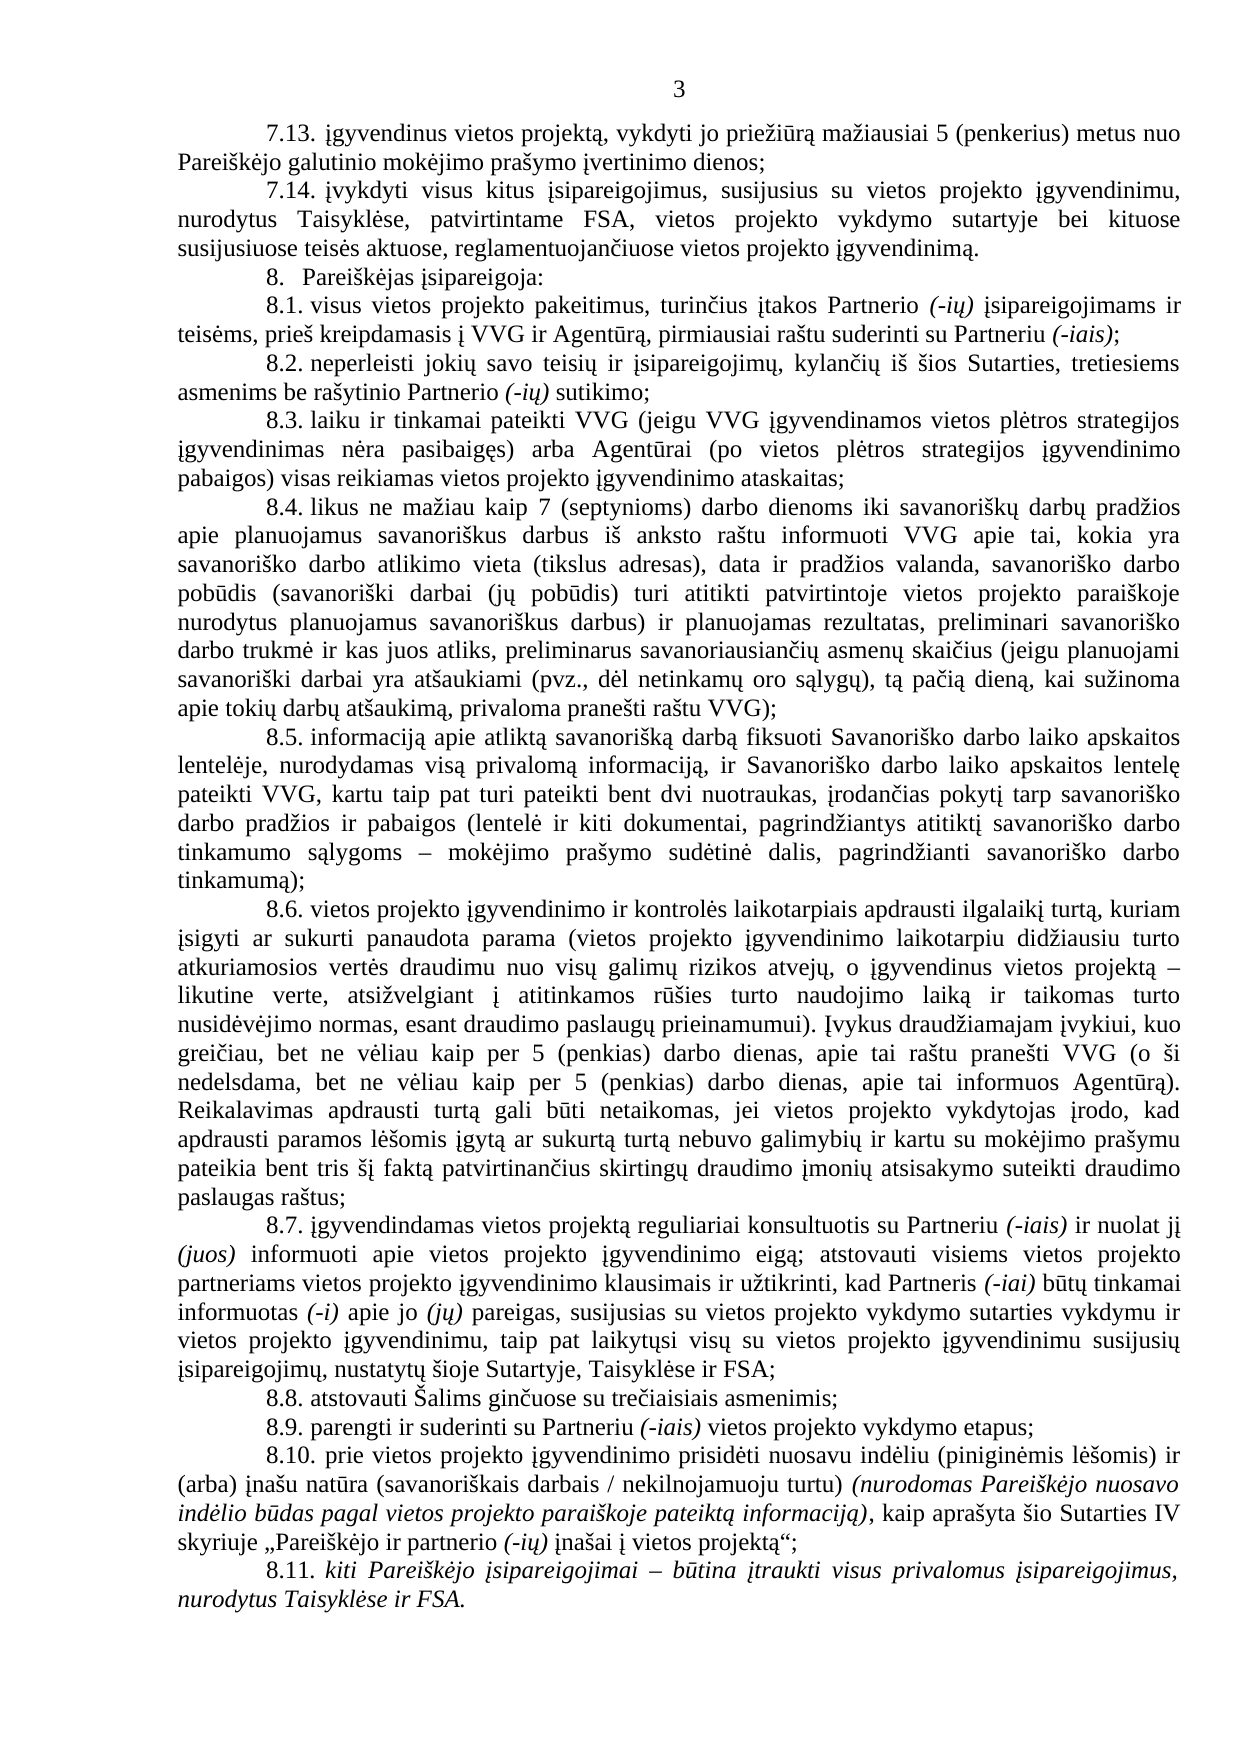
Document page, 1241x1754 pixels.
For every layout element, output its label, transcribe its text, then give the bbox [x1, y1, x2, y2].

text 8.10. prie vietos projekto įgyvendinimo prisidėti nuosavu indėliu (piniginėmis lėšomis) ir (arba) įnašu natūra (savanoriškais darbais / nekilnojamuoju turtu) (nurodomas Pareiškėjo nuosavo indėlio būdas pagal vietos projekto paraiškoje pateiktą informaciją), kaip aprašyta šio Sutarties IV skyriuje „Pareiškėjo ir partnerio (-ių) įnašai į vietos projektą“; [177, 1441, 1181, 1556]
text 8.9. parengti ir suderinti su Partneriu (-iais) vietos projekto vykdymo etapus; [177, 1412, 1181, 1441]
text 8.6. vietos projekto įgyvendinimo ir kontrolės laikotarpiais apdrausti ilgalaikį turtą, kuriam įsigyti ar sukurti panaudota parama (vietos projekto įgyvendinimo laikotarpiu didžiausiu turto atkuriamosios vertės draudimu nuo visų galimų rizikos atvejų, o įgyvendinus vietos projektą – likutine verte, atsižvelgiant į atitinkamos rūšies turto naudojimo laiką ir taikomas turto nusidėvėjimo normas, esant draudimo paslaugų prieinamumui). Įvykus draudžiamajam įvykiui, kuo greičiau, bet ne vėliau kaip per 5 (penkias) darbo dienas, apie tai raštu pranešti VVG (o ši nedelsdama, bet ne vėliau kaip per 5 (penkias) darbo dienas, apie tai informuos Agentūrą). Reikalavimas apdrausti turtą gali būti netaikomas, jei vietos projekto vykdytojas įrodo, kad apdrausti paramos lėšomis įgytą ar sukurtą turtą nebuvo galimybių ir kartu su mokėjimo prašymu pateikia bent tris šį faktą patvirtinančius skirtingų draudimo įmonių atsisakymo suteikti draudimo paslaugas raštus; [177, 894, 1181, 1211]
list 7.13. įgyvendinus vietos projektą, vykdyti jo priežiūrą mažiausiai 5 (penkerius) metus nuo Pareiškėjo galutinio mokėjimo prašymo įvertinimo dienos; [177, 118, 1181, 176]
text 8.1. visus vietos projekto pakeitimus, turinčius įtakos Partnerio (-ių) įsipareigojimams ir teisėms, prieš kreipdamasis į VVG ir Agentūrą, pirmiausiai raštu suderinti su Partneriu (-iais); [177, 291, 1181, 348]
text 8.8. atstovauti Šalims ginčuose su trečiaisiais asmenimis; [177, 1383, 1181, 1412]
text 8.7. įgyvendindamas vietos projektą reguliariai konsultuotis su Partneriu (-iais) ir nuolat jį (juos) informuoti apie vietos projekto įgyvendinimo eigą; atstovauti visiems vietos projekto partneriams vietos projekto įgyvendinimo klausimais ir užtikrinti, kad Partneris (-iai) būtų tinkamai informuotas (-i) apie jo (jų) pareigas, susijusias su vietos projekto vykdymo sutarties vykdymu ir vietos projekto įgyvendinimu, taip pat laikytųsi visų su vietos projekto įgyvendinimu susijusių įsipareigojimų, nustatytų šioje Sutartyje, Taisyklėse ir FSA; [177, 1211, 1181, 1383]
text 8.4. likus ne mažiau kaip 7 (septynioms) darbo dienoms iki savanoriškų darbų pradžios apie planuojamus savanoriškus darbus iš anksto raštu informuoti VVG apie tai, kokia yra savanoriško darbo atlikimo vieta (tikslus adresas), data ir pradžios valanda, savanoriško darbo pobūdis (savanoriški darbai (jų pobūdis) turi atitikti patvirtintoje vietos projekto paraiškoje nurodytus planuojamus savanoriškus darbus) ir planuojamas rezultatas, preliminari savanoriško darbo trukmė ir kas juos atliks, preliminarus savanoriausiančių asmenų skaičius (jeigu planuojami savanoriški darbai yra atšaukiami (pvz., dėl netinkamų oro sąlygų), tą pačią dieną, kai sužinoma apie tokių darbų atšaukimą, privaloma pranešti raštu VVG); [177, 492, 1181, 722]
text 8.3. laiku ir tinkamai pateikti VVG (jeigu VVG įgyvendinamos vietos plėtros strategijos įgyvendinimas nėra pasibaigęs) arba Agentūrai (po vietos plėtros strategijos įgyvendinimo pabaigos) visas reikiamas vietos projekto įgyvendinimo ataskaitas; [177, 406, 1181, 492]
list 7.14. įvykdyti visus kitus įsipareigojimus, susijusius su vietos projekto įgyvendinimu, nurodytus Taisyklėse, patvirtintame FSA, vietos projekto vykdymo sutartyje bei kituose susijusiuose teisės aktuose, reglamentuojančiuose vietos projekto įgyvendinimą. [177, 176, 1181, 262]
text 8.11. kiti Pareiškėjo įsipareigojimai – būtina įtraukti visus privalomus įsipareigojimus, nurodytus Taisyklėse ir FSA. [177, 1556, 1181, 1613]
list 8. Pareiškėjas įsipareigoja: [177, 262, 1181, 291]
text 8.5. informaciją apie atliktą savanorišką darbą fiksuoti Savanoriško darbo laiko apskaitos lentelėje, nurodydamas visą privalomą informaciją, ir Savanoriško darbo laiko apskaitos lentelę pateikti VVG, kartu taip pat turi pateikti bent dvi nuotraukas, įrodančias pokytį tarp savanoriško darbo pradžios ir pabaigos (lentelė ir kiti dokumentai, pagrindžiantys atitiktį savanoriško darbo tinkamumo sąlygoms – mokėjimo prašymo sudėtinė dalis, pagrindžianti savanoriško darbo tinkamumą); [177, 722, 1181, 894]
list 8.2. neperleisti jokių savo teisių ir įsipareigojimų, kylančių iš šios Sutarties, tretiesiems asmenims be rašytinio Partnerio (-ių) sutikimo; [177, 348, 1181, 406]
